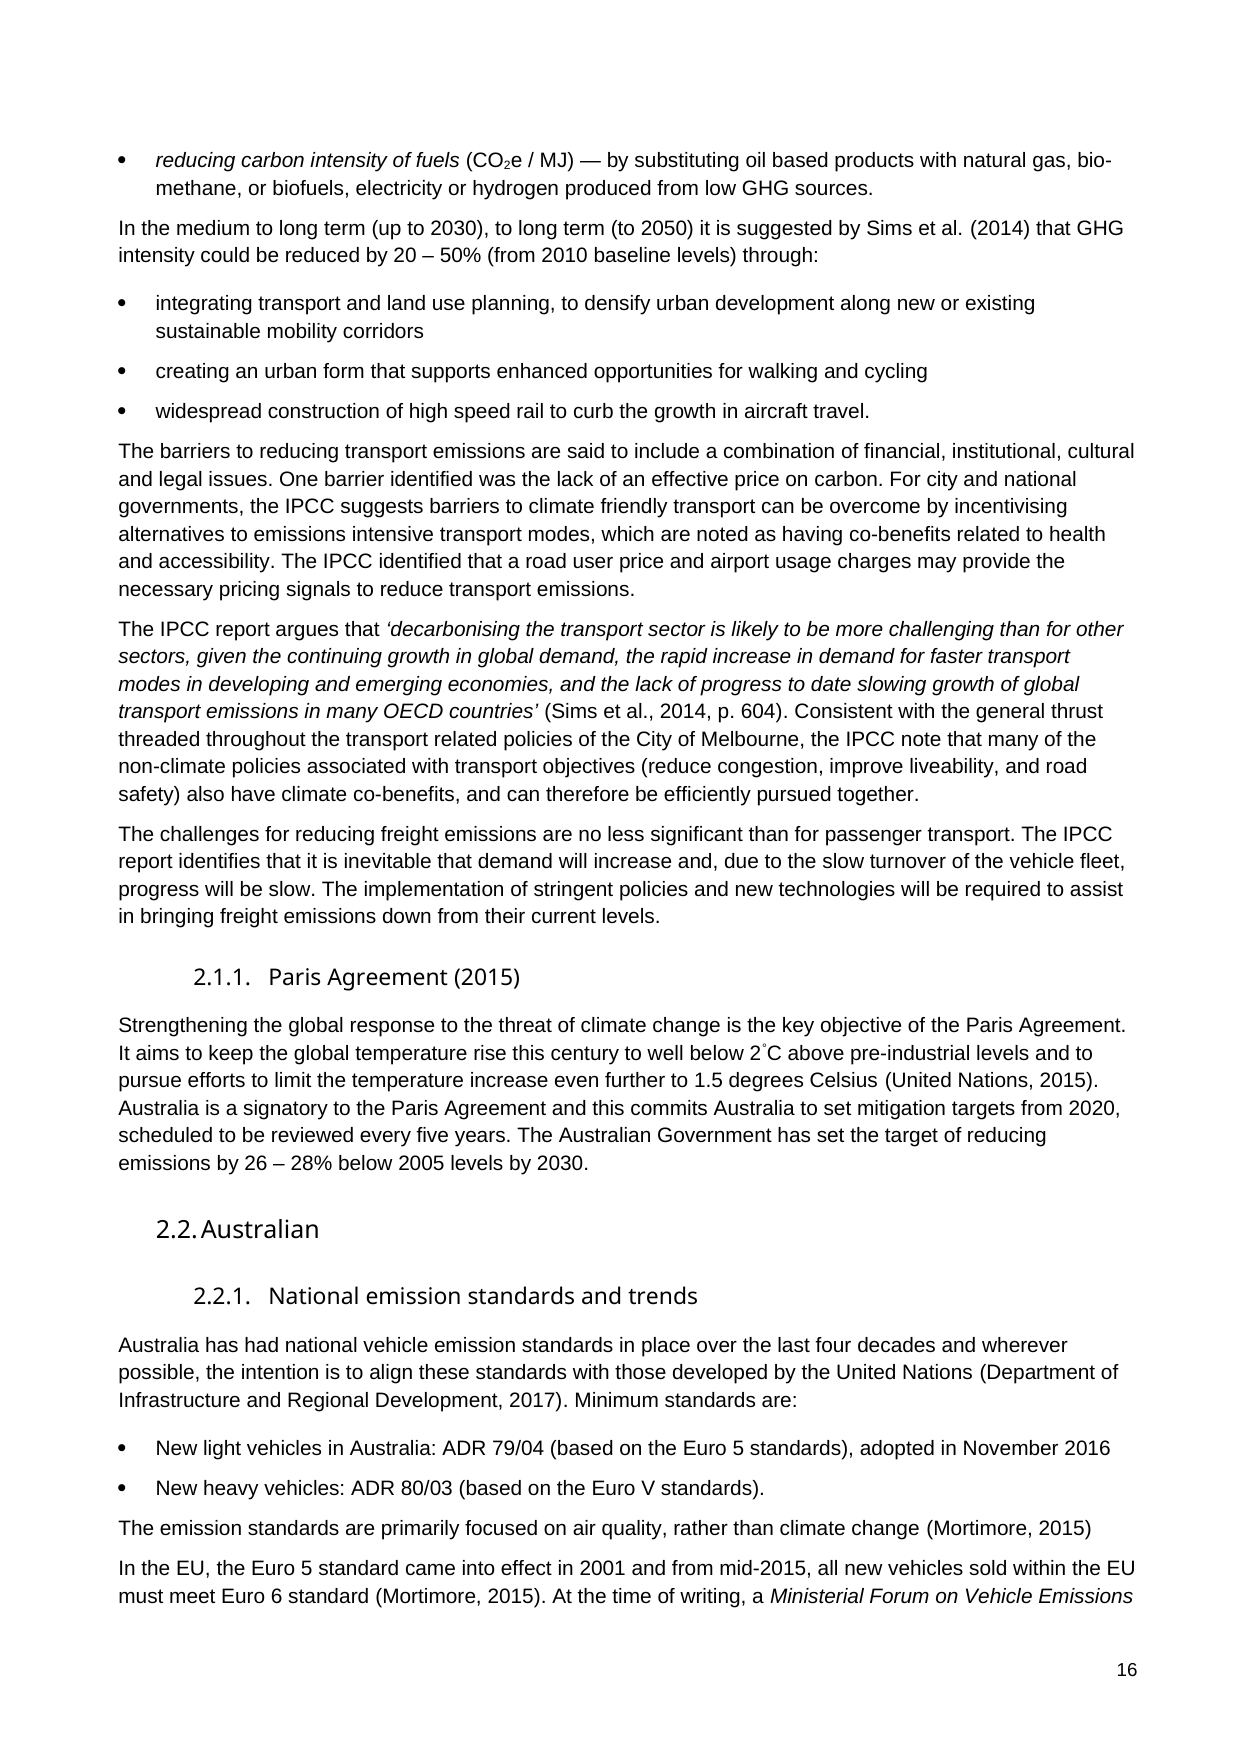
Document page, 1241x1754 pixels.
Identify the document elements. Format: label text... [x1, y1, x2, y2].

subtitle Paris Agreement (2015) [193, 961, 1137, 992]
list New heavy vehicles: ADR 80/03 (based on the Euro V standards). [118, 1476, 1137, 1500]
text Australia has had national vehicle emission standards in place over the last four decades and wherever possible, the intention is to align these standards with those developed by the United Nations (Department of Infrastructure and Regional Development, 2017). Minimum standards are: [118, 1332, 1137, 1411]
text Strengthening the global response to the threat of climate change is the key objective of the Paris Agreement. It aims to keep the global temperature rise this century to well below 2°C above pre-industrial levels and to pursue efforts to limit the temperature increase even further to 1.5 degrees Celsius (United Nations, 2015). Australia is a signatory to the Paris Agreement and this commits Australia to set mitigation targets from 2020, scheduled to be reviewed every five years. The Australian Government has set the target of reducing emissions by 26 – 28% below 2005 levels by 2030. [118, 1013, 1137, 1175]
list widespread construction of high speed rail to curb the growth in aircraft travel. [118, 399, 1137, 423]
list reducing carbon intensity of fuels (CO2e / MJ) — by substituting oil based products with natural gas, bio-methane, or biofuels, electricity or hydrogen produced from low GHG sources. [118, 148, 1137, 199]
list The IPCC report argues that ‘decarbonising the transport sector is likely to be more challenging than for other sectors, given the continuing growth in global demand, the rapid increase in demand for faster transport modes in developing and emerging economies, and the lack of progress to date slowing growth of global transport emissions in many OECD countries’ (Sims et al., 2014, p. 604). Consistent with the general thrust threaded throughout the transport related policies of the City of Melbourne, the IPCC note that many of the non-climate policies associated with transport objectives (reduce congestion, improve liveability, and road safety) also have climate co-benefits, and can therefore be efficiently pursued together. [118, 616, 1137, 805]
list integrating transport and land use planning, to densify urban development along new or existing sustainable mobility corridors [118, 291, 1137, 343]
list The emission standards are primarily focused on air quality, rather than climate change (Mortimore, 2015) [118, 1516, 1137, 1540]
list creating an urban form that supports enhanced opportunities for walking and cycling [118, 359, 1137, 383]
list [118, 1556, 1137, 1607]
list The challenges for reducing freight emissions are no less significant than for passenger transport. The IPCC report identifies that it is inevitable that demand will increase and, due to the slow turnover of the vehicle fleet, progress will be slow. The implementation of stringent policies and new technologies will be required to assist in bringing freight emissions down from their current levels. [118, 821, 1137, 928]
subtitle Australian [156, 1212, 1137, 1246]
list The barriers to reducing transport emissions are said to include a combination of financial, institutional, cultural and legal issues. One barrier identified was the lack of an effective price on carbon. For city and national governments, the IPCC suggests barriers to climate friendly transport can be overcome by incentivising alternatives to emissions intensive transport modes, which are noted as having co-benefits related to health and accessibility. The IPCC identified that a road user price and airport usage charges may provide the necessary pricing signals to reduce transport emissions. [118, 439, 1137, 600]
list New light vehicles in Australia: ADR 79/04 (based on the Euro 5 standards), adopted in November 2016 [118, 1436, 1137, 1460]
text In the medium to long term (up to 2030), to long term (to 2050) it is suggested by Sims et al. (2014) that GHG intensity could be reduced by 20 – 50% (from 2010 baseline levels) through: [118, 215, 1137, 267]
subtitle National emission standards and trends [193, 1280, 1137, 1311]
